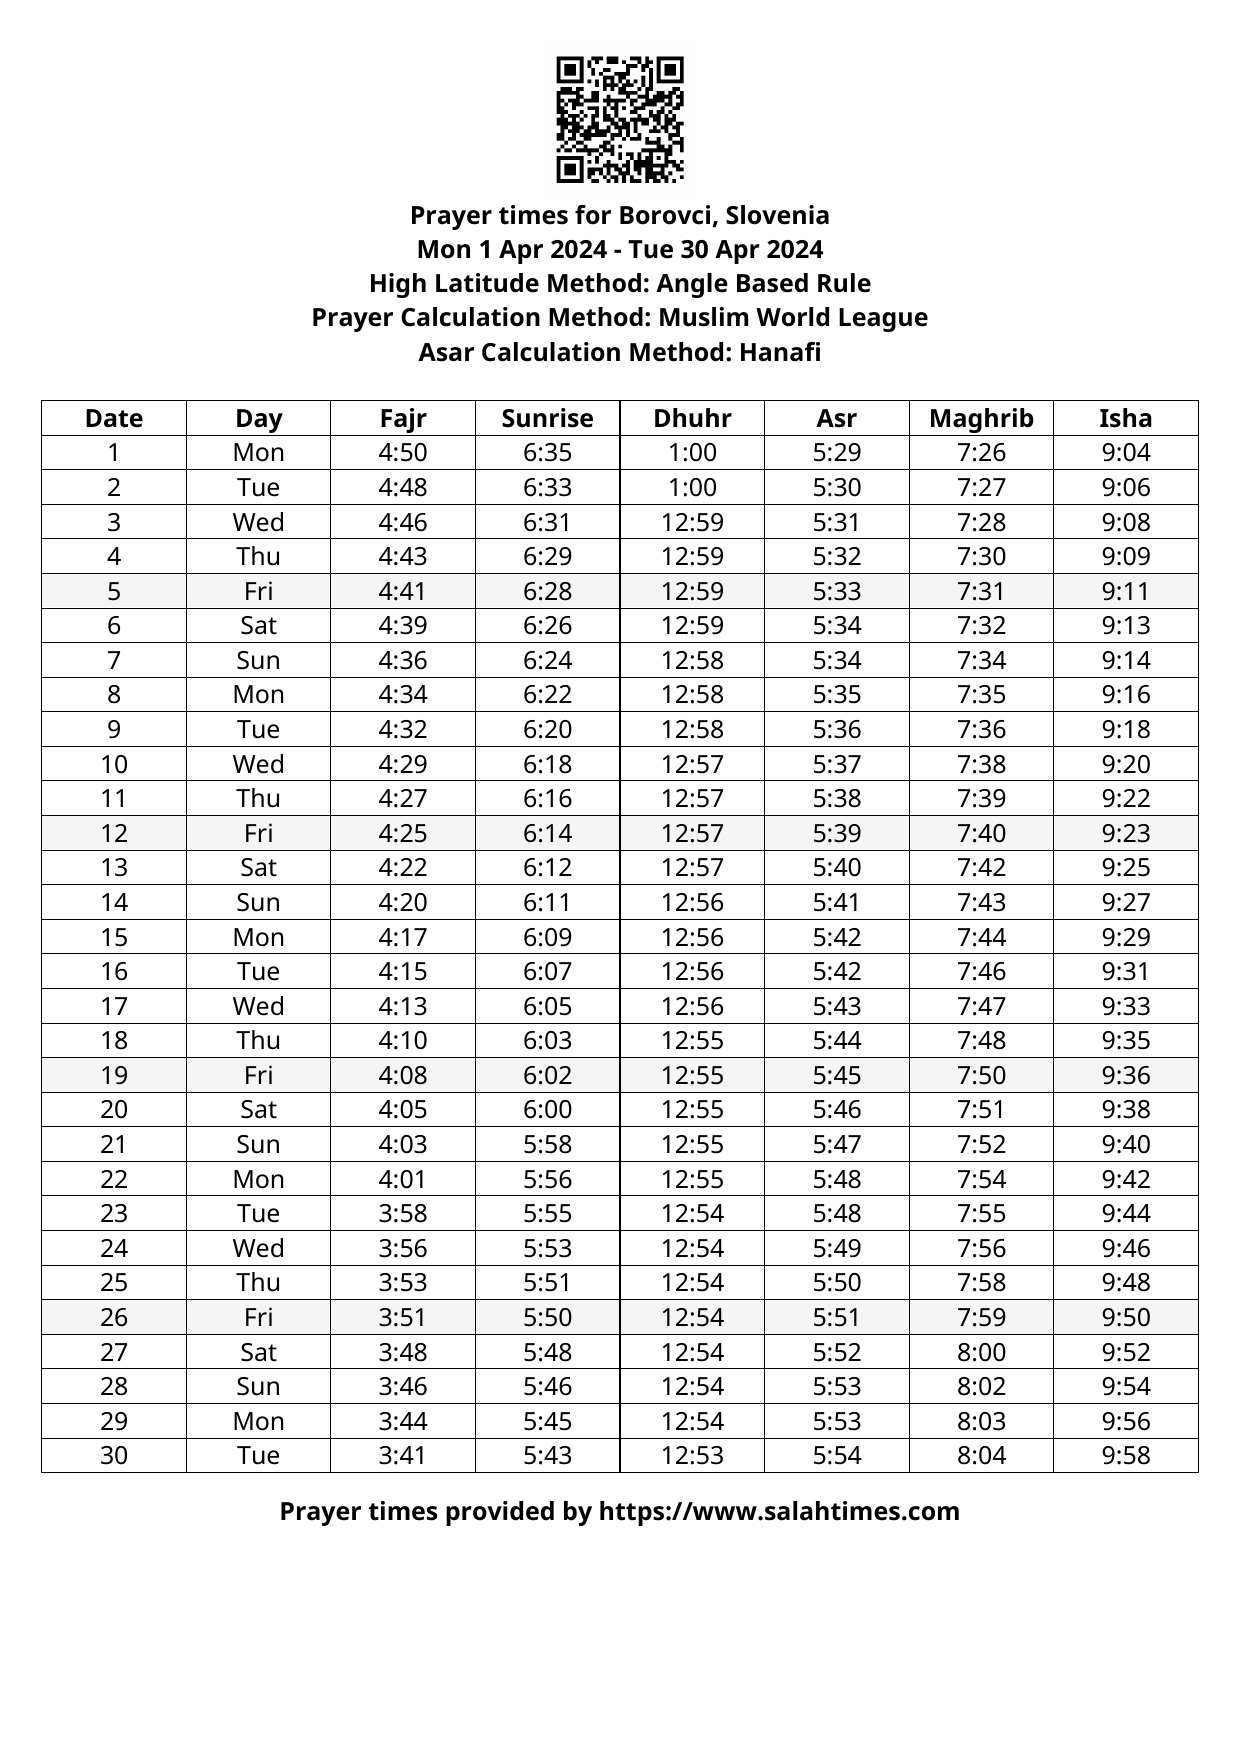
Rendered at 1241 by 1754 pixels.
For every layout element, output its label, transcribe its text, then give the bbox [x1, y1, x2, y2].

table_cell 1 [42, 436, 186, 469]
table_cell 7:31 [910, 574, 1053, 607]
text Asar Calculation Method: Hanafi [42, 334, 1198, 368]
table_cell 12:59 [621, 505, 764, 538]
table_cell 9:23 [1054, 816, 1198, 849]
table_cell 6:05 [476, 989, 619, 1022]
table_cell 6:26 [476, 609, 619, 642]
table_cell 6:22 [476, 678, 619, 711]
table_cell 5:42 [765, 920, 909, 953]
table_cell 9:25 [1054, 851, 1198, 884]
table_cell 7:58 [910, 1266, 1053, 1299]
table_cell 5:50 [476, 1300, 619, 1334]
table_cell Thu [187, 1024, 330, 1057]
table_cell 7:44 [910, 920, 1053, 953]
table_cell 5:34 [765, 609, 909, 642]
table_cell 5:52 [765, 1335, 909, 1368]
table_cell Wed [187, 989, 330, 1022]
table_cell 4:32 [331, 712, 475, 746]
table_cell 12:59 [621, 609, 764, 642]
table_cell 4:10 [331, 1024, 475, 1057]
table_cell 4:03 [331, 1127, 475, 1161]
table_cell 21 [42, 1127, 186, 1161]
table_cell 5:48 [476, 1335, 619, 1368]
table_cell 6 [42, 609, 186, 642]
table_cell 3:44 [331, 1404, 475, 1437]
table_cell Fri [187, 816, 330, 849]
table_cell 7:28 [910, 505, 1053, 538]
table_cell 17 [42, 989, 186, 1022]
table_cell 6:16 [476, 781, 619, 815]
table_cell 6:09 [476, 920, 619, 953]
table_cell 4:43 [331, 539, 475, 573]
table_cell 7:35 [910, 678, 1053, 711]
table_cell 6:28 [476, 574, 619, 607]
table_cell 24 [42, 1231, 186, 1264]
table_cell 3 [42, 505, 186, 538]
table_cell 5:47 [765, 1127, 909, 1161]
table_cell 13 [42, 851, 186, 884]
table_cell 5:45 [476, 1404, 619, 1437]
table_cell 12:59 [621, 574, 764, 607]
table_cell 7:56 [910, 1231, 1053, 1264]
table_cell 5:55 [476, 1196, 619, 1230]
table_cell 6:07 [476, 954, 619, 988]
table_cell 9:09 [1054, 539, 1198, 573]
table_cell Tue [187, 712, 330, 746]
table_cell Fri [187, 574, 330, 607]
table_cell 9:38 [1054, 1093, 1198, 1126]
table_cell 10 [42, 747, 186, 780]
table_cell 5:53 [765, 1404, 909, 1437]
table_cell 4:39 [331, 609, 475, 642]
table_cell 4:46 [331, 505, 475, 538]
table_cell 7:48 [910, 1024, 1053, 1057]
table_cell 5:30 [765, 470, 909, 504]
table_cell 3:46 [331, 1369, 475, 1403]
table_cell 4:22 [331, 851, 475, 884]
table_cell 7:47 [910, 989, 1053, 1022]
table_cell 9:56 [1054, 1404, 1198, 1437]
table_cell 8:00 [910, 1335, 1053, 1368]
table_cell 4:48 [331, 470, 475, 504]
table_cell 5:32 [765, 539, 909, 573]
table_cell 5:43 [476, 1439, 619, 1472]
table_cell 12 [42, 816, 186, 849]
table_cell Mon [187, 436, 330, 469]
table_cell 5:41 [765, 885, 909, 919]
table_cell 7:27 [910, 470, 1053, 504]
table_cell 3:58 [331, 1196, 475, 1230]
table_cell 12:57 [621, 781, 764, 815]
table_cell 5:58 [476, 1127, 619, 1161]
table_header Isha [1054, 401, 1198, 434]
table_cell 12:55 [621, 1127, 764, 1161]
table_cell Thu [187, 781, 330, 815]
table_cell 19 [42, 1058, 186, 1092]
table_cell 5:48 [765, 1196, 909, 1230]
table_cell 9 [42, 712, 186, 746]
table_cell 7:34 [910, 643, 1053, 677]
table_cell 14 [42, 885, 186, 919]
table_cell Tue [187, 1439, 330, 1472]
table_cell 5:48 [765, 1162, 909, 1195]
table_cell 26 [42, 1300, 186, 1334]
table_cell Mon [187, 1404, 330, 1437]
table_cell 7 [42, 643, 186, 677]
table_cell 9:46 [1054, 1231, 1198, 1264]
table_cell 9:18 [1054, 712, 1198, 746]
table_cell 7:32 [910, 609, 1053, 642]
table_cell 8:04 [910, 1439, 1053, 1472]
table_cell 12:54 [621, 1369, 764, 1403]
table_cell 12:58 [621, 643, 764, 677]
table_cell 9:36 [1054, 1058, 1198, 1092]
table_cell 6:29 [476, 539, 619, 573]
table_cell 6:00 [476, 1093, 619, 1126]
table_cell 15 [42, 920, 186, 953]
table_cell 9:16 [1054, 678, 1198, 711]
table_cell 12:55 [621, 1093, 764, 1126]
table_cell Sat [187, 1093, 330, 1126]
table_cell 2 [42, 470, 186, 504]
table_cell 4 [42, 539, 186, 573]
table_cell 1:00 [621, 470, 764, 504]
table_cell 3:53 [331, 1266, 475, 1299]
table_cell 12:58 [621, 712, 764, 746]
table_cell 9:08 [1054, 505, 1198, 538]
table_cell 5:29 [765, 436, 909, 469]
table_header Fajr [331, 401, 475, 434]
table_cell 7:54 [910, 1162, 1053, 1195]
table_cell 12:54 [621, 1231, 764, 1264]
table_cell 9:52 [1054, 1335, 1198, 1368]
table_cell 4:15 [331, 954, 475, 988]
table_cell Fri [187, 1300, 330, 1334]
table_cell 9:42 [1054, 1162, 1198, 1195]
table_cell 5:46 [476, 1369, 619, 1403]
table_cell 12:54 [621, 1196, 764, 1230]
table_cell 7:51 [910, 1093, 1053, 1126]
table_cell 7:38 [910, 747, 1053, 780]
table_header Dhuhr [621, 401, 764, 434]
table_cell 6:03 [476, 1024, 619, 1057]
table_cell 5:37 [765, 747, 909, 780]
table_cell Sat [187, 851, 330, 884]
table_cell 6:12 [476, 851, 619, 884]
table_cell 9:13 [1054, 609, 1198, 642]
table_cell 6:31 [476, 505, 619, 538]
table_cell 7:50 [910, 1058, 1053, 1092]
table_cell Sat [187, 609, 330, 642]
table_cell 6:24 [476, 643, 619, 677]
table_cell 9:58 [1054, 1439, 1198, 1472]
table_cell 9:06 [1054, 470, 1198, 504]
table_cell 12:57 [621, 851, 764, 884]
table_header Date [42, 401, 186, 434]
table_cell 4:27 [331, 781, 475, 815]
table_cell 5:39 [765, 816, 909, 849]
table_cell 9:31 [1054, 954, 1198, 988]
table_cell 9:33 [1054, 989, 1198, 1022]
table_cell 28 [42, 1369, 186, 1403]
table_cell 12:57 [621, 816, 764, 849]
table_cell 4:50 [331, 436, 475, 469]
table_cell 5:40 [765, 851, 909, 884]
text Prayer times for Borovci, Slovenia [42, 198, 1198, 232]
table_cell 12:56 [621, 954, 764, 988]
table_cell 12:54 [621, 1266, 764, 1299]
table_cell 30 [42, 1439, 186, 1472]
text Prayer times provided by https://www.salahtimes.com [42, 1494, 1198, 1528]
table_cell 8:03 [910, 1404, 1053, 1437]
table_cell 6:33 [476, 470, 619, 504]
table_cell 9:35 [1054, 1024, 1198, 1057]
table_cell 5:53 [765, 1369, 909, 1403]
table_cell 4:29 [331, 747, 475, 780]
table_cell 9:54 [1054, 1369, 1198, 1403]
table_header Maghrib [910, 401, 1053, 434]
table_cell 5:53 [476, 1231, 619, 1264]
table_cell 12:59 [621, 539, 764, 573]
table_cell 9:29 [1054, 920, 1198, 953]
table_cell 16 [42, 954, 186, 988]
table_cell 9:40 [1054, 1127, 1198, 1161]
table_cell 5:42 [765, 954, 909, 988]
table_cell 5:33 [765, 574, 909, 607]
text High Latitude Method: Angle Based Rule [42, 266, 1198, 300]
table_cell Sun [187, 643, 330, 677]
table_cell 9:22 [1054, 781, 1198, 815]
table_cell Mon [187, 1162, 330, 1195]
table_cell 5:50 [765, 1266, 909, 1299]
table_cell 5:44 [765, 1024, 909, 1057]
table_cell 9:27 [1054, 885, 1198, 919]
table_cell 3:48 [331, 1335, 475, 1368]
table_cell 5:51 [476, 1266, 619, 1299]
table_cell 7:40 [910, 816, 1053, 849]
table_cell 9:14 [1054, 643, 1198, 677]
table_cell Wed [187, 505, 330, 538]
table_cell 6:35 [476, 436, 619, 469]
table_cell 9:20 [1054, 747, 1198, 780]
table_cell 8:02 [910, 1369, 1053, 1403]
text Prayer Calculation Method: Muslim World League [42, 300, 1198, 334]
table_cell Tue [187, 954, 330, 988]
table_cell 11 [42, 781, 186, 815]
table_cell 4:13 [331, 989, 475, 1022]
table_cell 4:41 [331, 574, 475, 607]
table_cell 12:56 [621, 920, 764, 953]
table_cell 4:36 [331, 643, 475, 677]
table_header Sunrise [476, 401, 619, 434]
table_cell Mon [187, 920, 330, 953]
table_cell 7:52 [910, 1127, 1053, 1161]
table_cell Tue [187, 470, 330, 504]
table_cell 12:54 [621, 1300, 764, 1334]
table_cell 5:46 [765, 1093, 909, 1126]
table_cell Wed [187, 747, 330, 780]
table_cell 4:34 [331, 678, 475, 711]
table_cell 5:51 [765, 1300, 909, 1334]
table_cell 22 [42, 1162, 186, 1195]
table_cell Thu [187, 1266, 330, 1299]
table_cell 5:54 [765, 1439, 909, 1472]
table_cell 9:48 [1054, 1266, 1198, 1299]
table_cell Mon [187, 678, 330, 711]
picture [542, 41, 699, 198]
table_cell 4:08 [331, 1058, 475, 1092]
table_cell 12:53 [621, 1439, 764, 1472]
table_cell 12:55 [621, 1024, 764, 1057]
table_cell 12:55 [621, 1162, 764, 1195]
table_cell 20 [42, 1093, 186, 1126]
table_cell Thu [187, 539, 330, 573]
table_cell 12:57 [621, 747, 764, 780]
table_cell 7:26 [910, 436, 1053, 469]
table_cell 23 [42, 1196, 186, 1230]
table_cell Fri [187, 1058, 330, 1092]
table_cell 3:41 [331, 1439, 475, 1472]
table_cell 7:30 [910, 539, 1053, 573]
table_cell 5:45 [765, 1058, 909, 1092]
table_cell 9:44 [1054, 1196, 1198, 1230]
table_cell 5:34 [765, 643, 909, 677]
table_cell 9:11 [1054, 574, 1198, 607]
table_cell 9:50 [1054, 1300, 1198, 1334]
table_cell 6:18 [476, 747, 619, 780]
table_cell 5:43 [765, 989, 909, 1022]
table_cell 7:59 [910, 1300, 1053, 1334]
table_cell Sun [187, 885, 330, 919]
table_cell 8 [42, 678, 186, 711]
table_cell 29 [42, 1404, 186, 1437]
table_cell 4:05 [331, 1093, 475, 1126]
table_cell 5:36 [765, 712, 909, 746]
table_cell Sun [187, 1369, 330, 1403]
table_cell 18 [42, 1024, 186, 1057]
table_cell 6:14 [476, 816, 619, 849]
table_cell 4:17 [331, 920, 475, 953]
table_cell 27 [42, 1335, 186, 1368]
table_cell 12:56 [621, 885, 764, 919]
table_cell 4:25 [331, 816, 475, 849]
table_cell 3:56 [331, 1231, 475, 1264]
table_cell 25 [42, 1266, 186, 1299]
table_cell 12:56 [621, 989, 764, 1022]
table_cell 4:20 [331, 885, 475, 919]
table_cell 7:55 [910, 1196, 1053, 1230]
table_cell 12:54 [621, 1335, 764, 1368]
table_cell 6:02 [476, 1058, 619, 1092]
table_cell Tue [187, 1196, 330, 1230]
table_cell 7:36 [910, 712, 1053, 746]
table_cell 5:38 [765, 781, 909, 815]
table_cell 7:42 [910, 851, 1053, 884]
table_cell Sat [187, 1335, 330, 1368]
table_cell 9:04 [1054, 436, 1198, 469]
table_header Day [187, 401, 330, 434]
table_cell 6:11 [476, 885, 619, 919]
table_cell 7:43 [910, 885, 1053, 919]
table_cell 5 [42, 574, 186, 607]
table_header Asr [765, 401, 909, 434]
table_cell 4:01 [331, 1162, 475, 1195]
table_cell 5:35 [765, 678, 909, 711]
text Mon 1 Apr 2024 - Tue 30 Apr 2024 [42, 232, 1198, 266]
table_cell 6:20 [476, 712, 619, 746]
table_cell 12:55 [621, 1058, 764, 1092]
table_cell 12:54 [621, 1404, 764, 1437]
table_cell 7:46 [910, 954, 1053, 988]
table_cell 3:51 [331, 1300, 475, 1334]
table_cell 12:58 [621, 678, 764, 711]
table_cell 5:49 [765, 1231, 909, 1264]
table_cell 5:56 [476, 1162, 619, 1195]
table_cell Sun [187, 1127, 330, 1161]
table_cell 5:31 [765, 505, 909, 538]
table_cell Wed [187, 1231, 330, 1264]
table_cell 1:00 [621, 436, 764, 469]
table_cell 7:39 [910, 781, 1053, 815]
